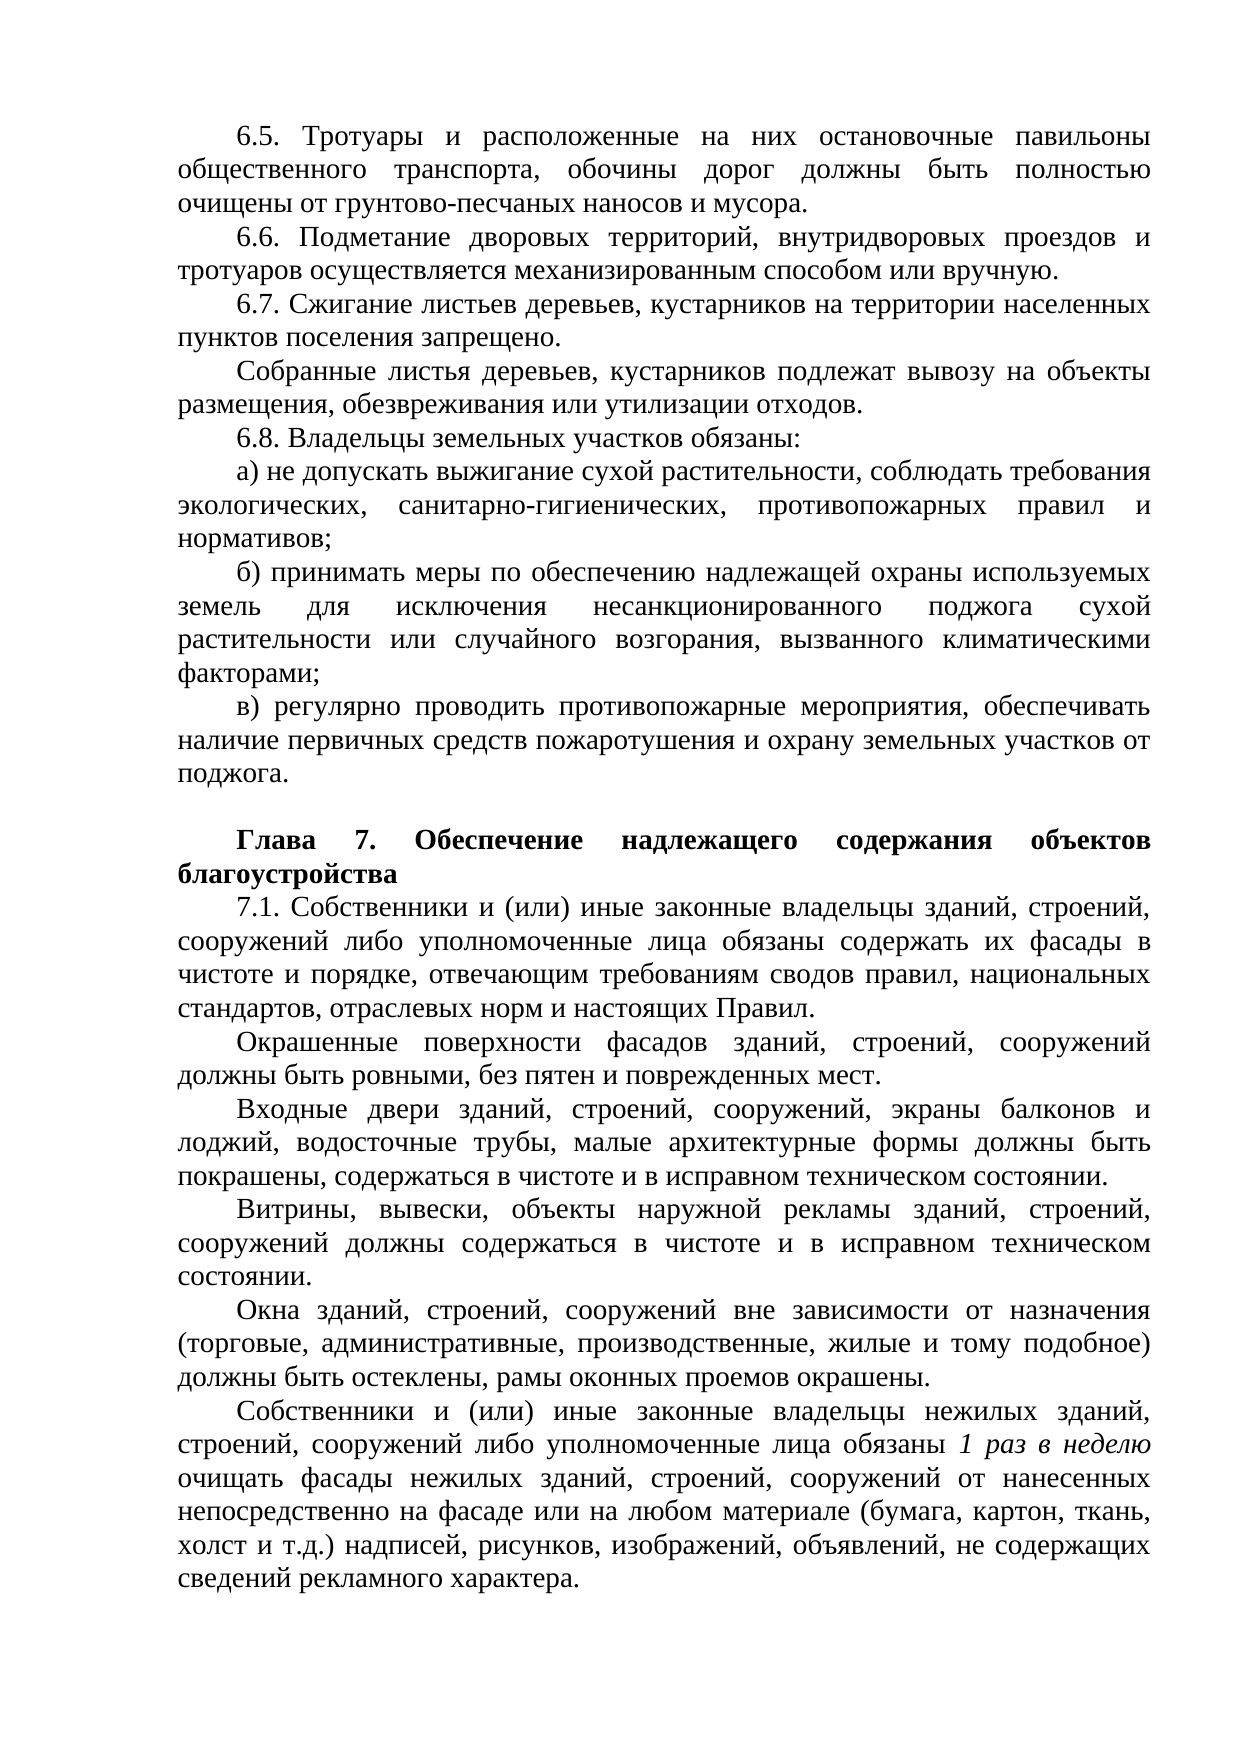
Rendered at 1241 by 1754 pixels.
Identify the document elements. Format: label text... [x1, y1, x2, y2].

text Окрашенные поверхности фасадов зданий, строений, сооружений должны быть ровными, без пятен и поврежденных мест. [177, 1024, 1152, 1091]
text Входные двери зданий, строений, сооружений, экраны балконов и лоджий, водосточные трубы, малые архитектурные формы должны быть покрашены, содержаться в чистоте и в исправном техническом состоянии. [177, 1091, 1152, 1191]
text 7.1. Собственники и (или) иные законные владельцы зданий, строений, сооружений либо уполномоченные лица обязаны содержать их фасады в чистоте и порядке, отвечающим требованиям сводов правил, национальных стандартов, отраслевых норм и настоящих Правил. [177, 889, 1152, 1024]
text 6.5. Тротуары и расположенные на них остановочные павильоны общественного транспорта, обочины дорог должны быть полностью очищены от грунтово-песчаных наносов и мусора. [177, 118, 1152, 219]
text б) принимать меры по обеспечению надлежащей охраны используемых земель для исключения несанкционированного поджога сухой растительности или случайного возгорания, вызванного климатическими факторами; [177, 554, 1152, 688]
text Собственники и (или) иные законные владельцы нежилых зданий, строений, сооружений либо уполномоченные лица обязаны 1 раз в неделю очищать фасады нежилых зданий, строений, сооружений от нанесенных непосредственно на фасаде или на любом материале (бумага, картон, ткань, холст и т.д.) надписей, рисунков, изображений, объявлений, не содержащих сведений рекламного характера. [177, 1393, 1152, 1594]
text в) регулярно проводить противопожарные мероприятия, обеспечивать наличие первичных средств пожаротушения и охрану земельных участков от поджога. [177, 688, 1152, 789]
text 6.6. Подметание дворовых территорий, внутридворовых проездов и тротуаров осуществляется механизированным способом или вручную. [177, 219, 1152, 286]
text а) не допускать выжигание сухой растительности, соблюдать требования экологических, санитарно-гигиенических, противопожарных правил и нормативов; [177, 453, 1152, 554]
text 6.8. Владельцы земельных участков обязаны: [177, 420, 1152, 453]
text 6.7. Сжигание листьев деревьев, кустарников на территории населенных пунктов поселения запрещено. [177, 286, 1152, 353]
text Собранные листья деревьев, кустарников подлежат вывозу на объекты размещения, обезвреживания или утилизации отходов. [177, 353, 1152, 420]
text Окна зданий, строений, сооружений вне зависимости от назначения (торговые, административные, производственные, жилые и тому подобное) должны быть остеклены, рамы оконных проемов окрашены. [177, 1292, 1152, 1393]
text Глава 7. Обеспечение надлежащего содержания объектов благоустройства [177, 822, 1152, 889]
text Витрины, вывески, объекты наружной рекламы зданий, строений, сооружений должны содержаться в чистоте и в исправном техническом состоянии. [177, 1191, 1152, 1292]
